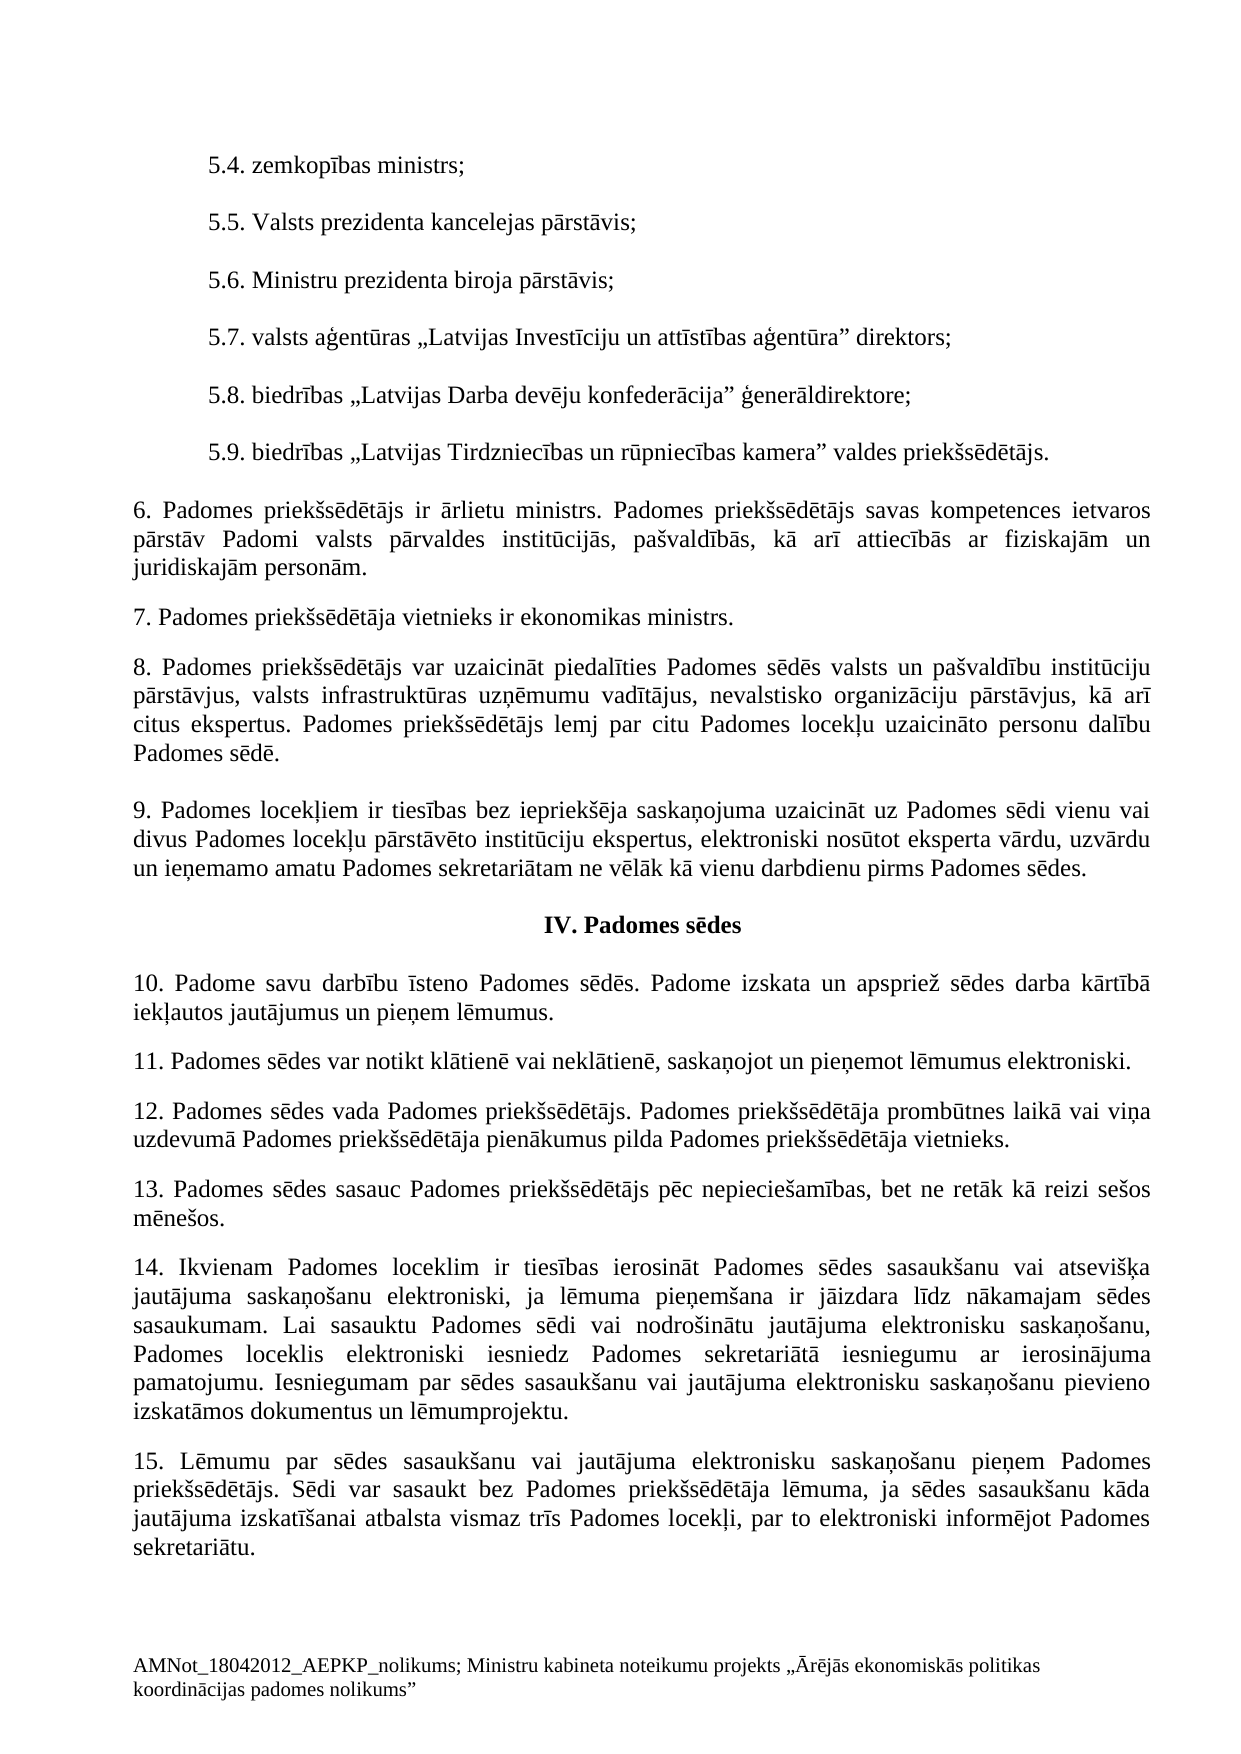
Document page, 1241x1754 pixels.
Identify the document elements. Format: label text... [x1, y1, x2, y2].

text 5.4. zemkopības ministrs; [133, 150, 1152, 179]
text 11. Padomes sēdes var notikt klātienē vai neklātienē, saskaņojot un pieņemot lēmumus elektroniski. [133, 1046, 1152, 1075]
text 6. Padomes priekšsēdētājs ir ārlietu ministrs. Padomes priekšsēdētājs savas kompetences ietvaros pārstāv Padomi valsts pārvaldes institūcijās, pašvaldībās, kā arī attiecībās ar fiziskajām un juridiskajām personām. [133, 495, 1152, 581]
text 8. Padomes priekšsēdētājs var uzaicināt piedalīties Padomes sēdēs valsts un pašvaldību institūciju pārstāvjus, valsts infrastruktūras uzņēmumu vadītājus, nevalstisko organizāciju pārstāvjus, kā arī citus ekspertus. Padomes priekšsēdētājs lemj par citu Padomes locekļu uzaicināto personu dalību Padomes sēdē. [133, 652, 1152, 767]
text 10. Padome savu darbību īsteno Padomes sēdēs. Padome izskata un apspriež sēdes darba kārtībā iekļautos jautājumus un pieņem lēmumus. [133, 968, 1152, 1025]
text 5.7. valsts aģentūras „Latvijas Investīciju un attīstības aģentūra” direktors; [208, 294, 1152, 351]
text 7. Padomes priekšsēdētāja vietnieks ir ekonomikas ministrs. [133, 602, 1152, 631]
text 15. Lēmumu par sēdes sasaukšanu vai jautājuma elektronisku saskaņošanu pieņem Padomes priekšsēdētājs. Sēdi var sasaukt bez Padomes priekšsēdētāja lēmuma, ja sēdes sasaukšanu kāda jautājuma izskatīšanai atbalsta vismaz trīs Padomes locekļi, par to elektroniski informējot Padomes sekretariātu. [133, 1446, 1152, 1561]
text 9. Padomes locekļiem ir tiesības bez iepriekšēja saskaņojuma uzaicināt uz Padomes sēdi vienu vai divus Padomes locekļu pārstāvēto institūciju ekspertus, elektroniski nosūtot eksperta vārdu, uzvārdu un ieņemamo amatu Padomes sekretariātam ne vēlāk kā vienu darbdienu pirms Padomes sēdes. [133, 795, 1152, 882]
text 5.8. biedrības „Latvijas Darba devēju konfederācija” ģenerāldirektore; [133, 380, 1152, 409]
text IV. Padomes sēdes [133, 910, 1152, 939]
text 13. Padomes sēdes sasauc Padomes priekšsēdētājs pēc nepieciešamības, bet ne retāk kā reizi sešos mēnešos. [133, 1174, 1152, 1232]
text 5.6. Ministru prezidenta biroja pārstāvis; [208, 236, 1152, 294]
text 5.5. Valsts prezidenta kancelejas pārstāvis; [133, 207, 1152, 236]
text 12. Padomes sēdes vada Padomes priekšsēdētājs. Padomes priekšsēdētāja prombūtnes laikā vai viņa uzdevumā Padomes priekšsēdētāja pienākumus pilda Padomes priekšsēdētāja vietnieks. [133, 1096, 1152, 1153]
text 14. Ikvienam Padomes loceklim ir tiesības ierosināt Padomes sēdes sasaukšanu vai atsevišķa jautājuma saskaņošanu elektroniski, ja lēmuma pieņemšana ir jāizdara līdz nākamajam sēdes sasaukumam. Lai sasauktu Padomes sēdi vai nodrošinātu jautājuma elektronisku saskaņošanu, Padomes loceklis elektroniski iesniedz Padomes sekretariātā iesniegumu ar ierosinājuma pamatojumu. Iesniegumam par sēdes sasaukšanu vai jautājuma elektronisku saskaņošanu pievieno izskatāmos dokumentus un lēmumprojektu. [133, 1252, 1152, 1425]
text 5.9. biedrības „Latvijas Tirdzniecības un rūpniecības kamera” valdes priekšsēdētājs. [133, 437, 1152, 466]
